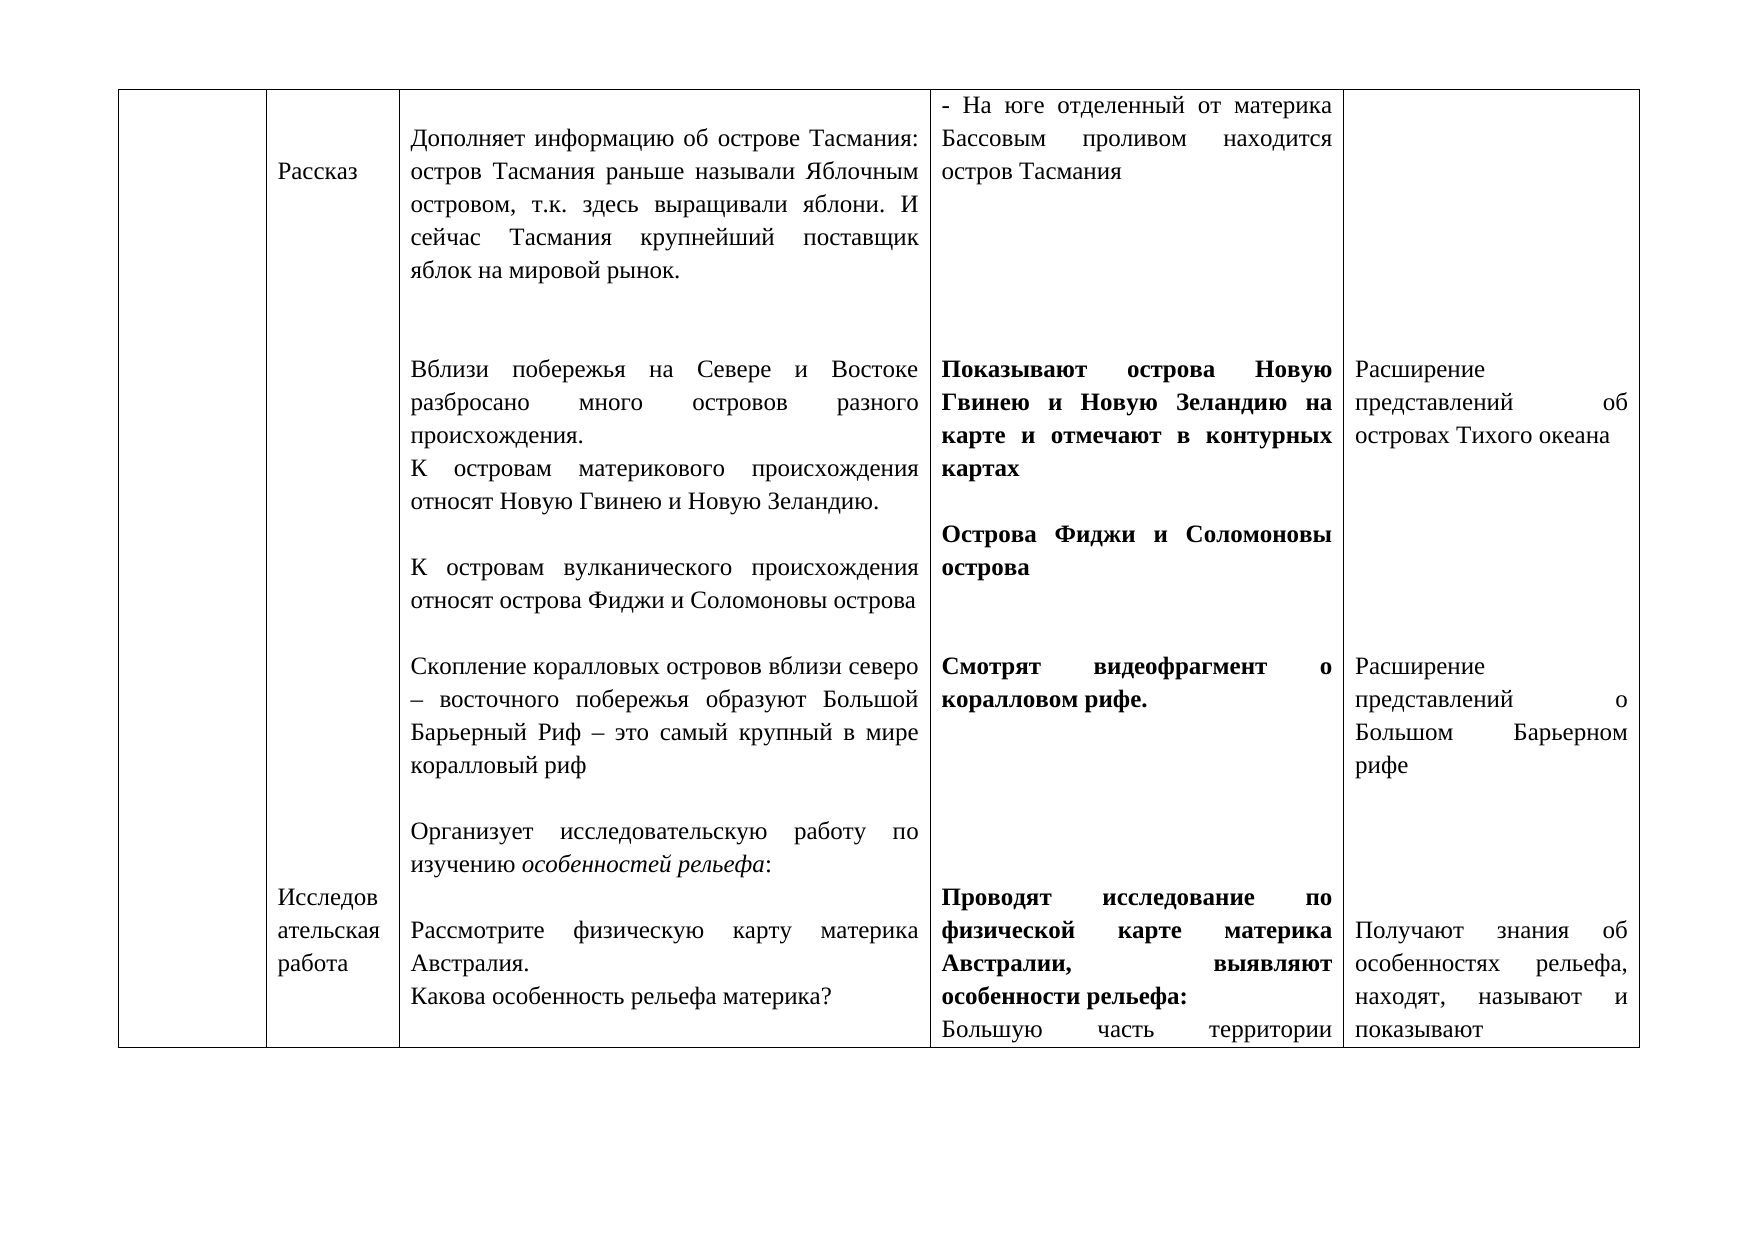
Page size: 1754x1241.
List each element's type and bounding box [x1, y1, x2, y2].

table_cell [1344, 90, 1639, 1047]
table_cell [267, 90, 399, 1047]
table_cell [400, 90, 930, 1047]
table_cell [931, 90, 1343, 1047]
table_cell [119, 90, 266, 1047]
